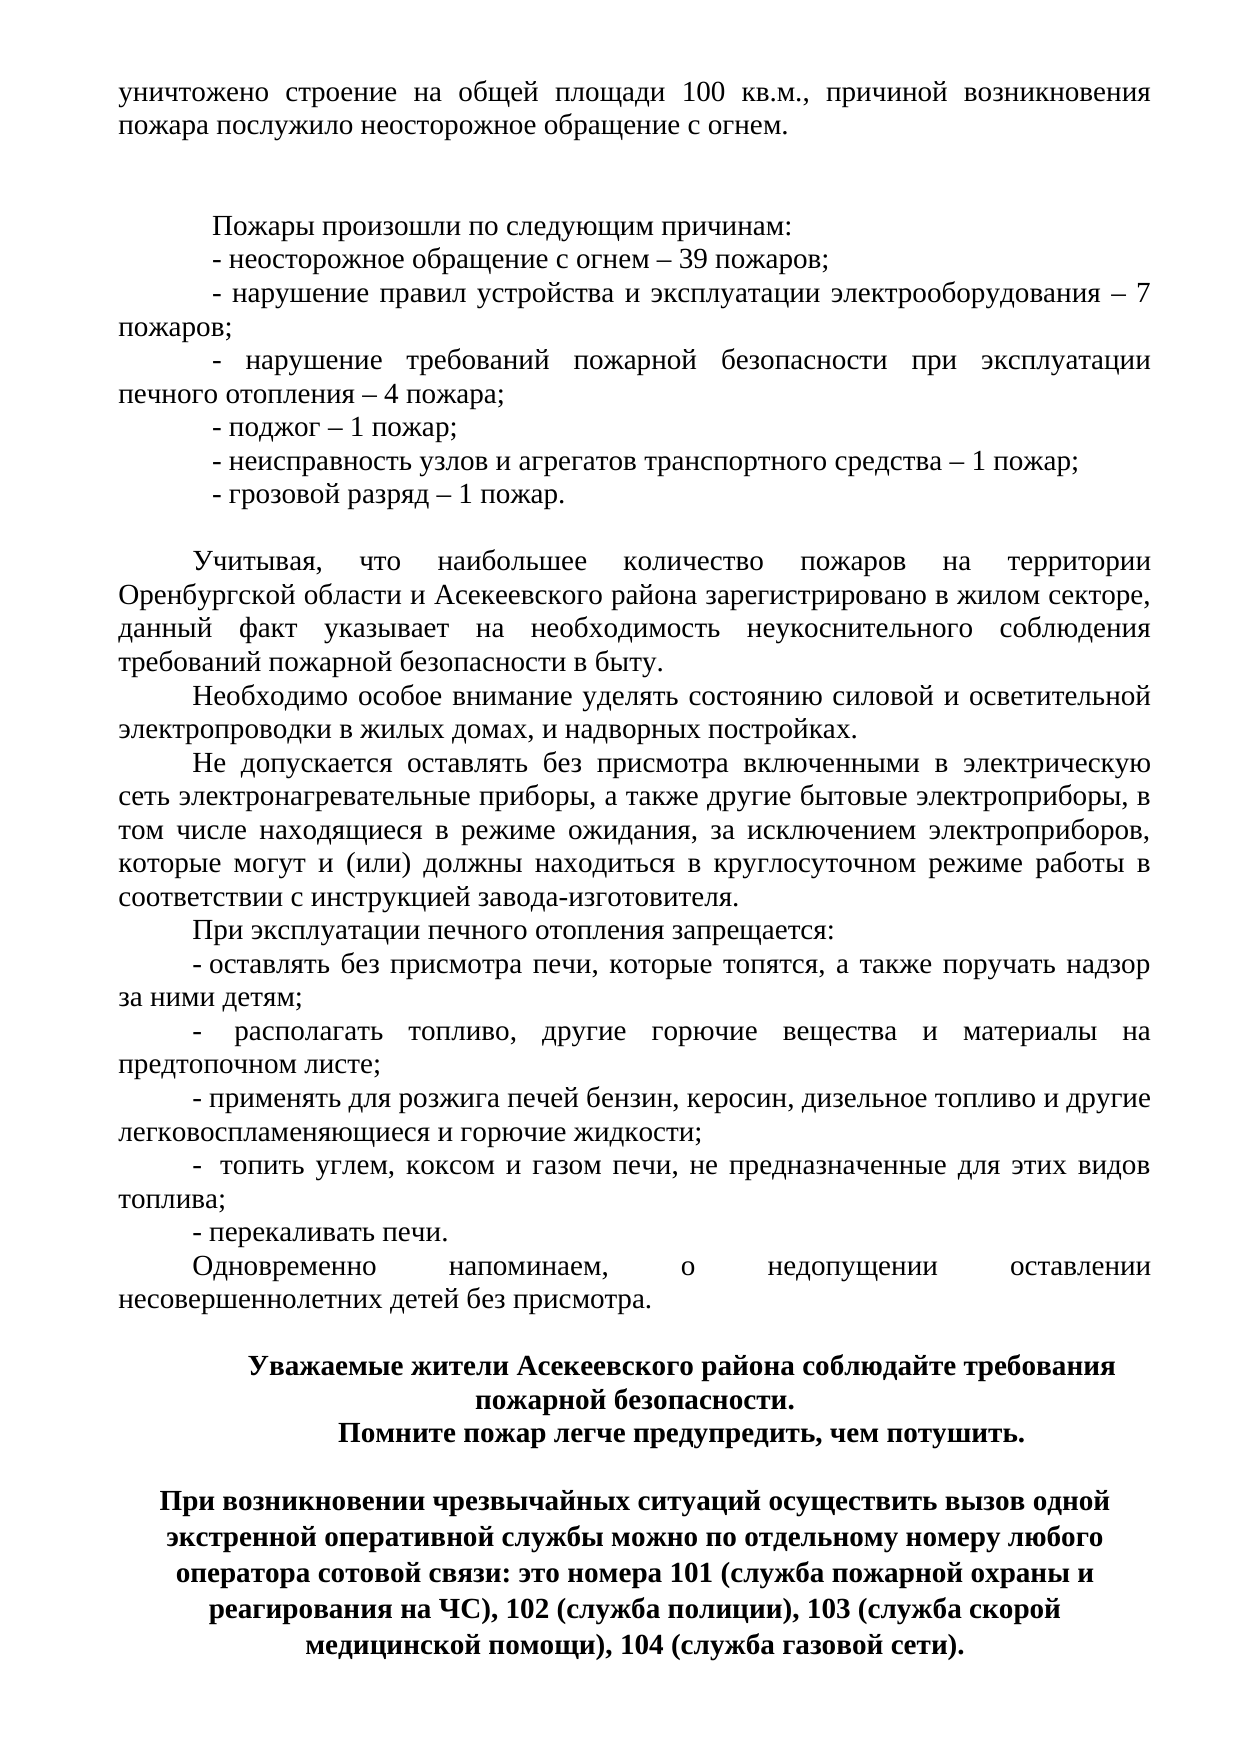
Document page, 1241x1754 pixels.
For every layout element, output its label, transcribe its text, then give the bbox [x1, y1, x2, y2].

text - нарушение правил устройства и эксплуатации электрооборудования – 7 пожаров; [118, 275, 1152, 342]
text - оставлять без присмотра печи, которые топятся, а также поручать надзор за ними детям; [118, 946, 1152, 1013]
text - поджог – 1 пожар; [118, 409, 1152, 443]
text При эксплуатации печного отопления запрещается: [118, 912, 1152, 946]
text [118, 74, 1152, 141]
text - располагать топливо, другие горючие вещества и материалы на предтопочном листе; [118, 1013, 1152, 1080]
text При возникновении чрезвычайных ситуаций осуществить вызов одной экстренной оперативной службы можно по отдельному номеру любого оператора сотовой связи: это номера 101 (служба пожарной охраны и реагирования на ЧС), 102 (служба полиции), 103 (служба скорой медицинской помощи), 104 (служба газовой сети). [118, 1483, 1152, 1661]
text Одновременно напоминаем, о недопущении оставлении несовершеннолетних детей без присмотра. [118, 1248, 1152, 1315]
text Учитывая, что наибольшее количество пожаров на территории Оренбургской области и Асекеевского района зарегистрировано в жилом секторе, данный факт указывает на необходимость неукоснительного соблюдения требований пожарной безопасности в быту. [118, 543, 1152, 678]
text Необходимо особое внимание уделять состоянию силовой и осветительной электропроводки в жилых домах, и надворных постройках. [118, 678, 1152, 745]
text Уважаемые жители Асекеевского района соблюдайте требования пожарной безопасности. [118, 1348, 1152, 1416]
text Помните пожар легче предупредить, чем потушить. [118, 1416, 1152, 1449]
text - неисправность узлов и агрегатов транспортного средства – 1 пожар; [118, 443, 1152, 476]
text - применять для розжига печей бензин, керосин, дизельное топливо и другие легковоспламеняющиеся и горючие жидкости; [118, 1080, 1152, 1147]
text - неосторожное обращение с огнем – 39 пожаров; [118, 242, 1152, 275]
text Не допускается оставлять без присмотра включенными в электрическую сеть электронагревательные приборы, а также другие бытовые электроприборы, в том числе находящиеся в режиме ожидания, за исключением электроприборов, которые могут и (или) должны находиться в круглосуточном режиме работы в соответствии с инструкцией завода-изготовителя. [118, 745, 1152, 912]
text - грозовой разряд – 1 пожар. [118, 476, 1152, 510]
text Пожары произошли по следующим причинам: [118, 208, 1152, 242]
text - перекаливать печи. [118, 1214, 1152, 1248]
text - нарушение требований пожарной безопасности при эксплуатации печного отопления – 4 пожара; [118, 342, 1152, 409]
text - топить углем, коксом и газом печи, не предназначенные для этих видов топлива; [118, 1147, 1152, 1214]
